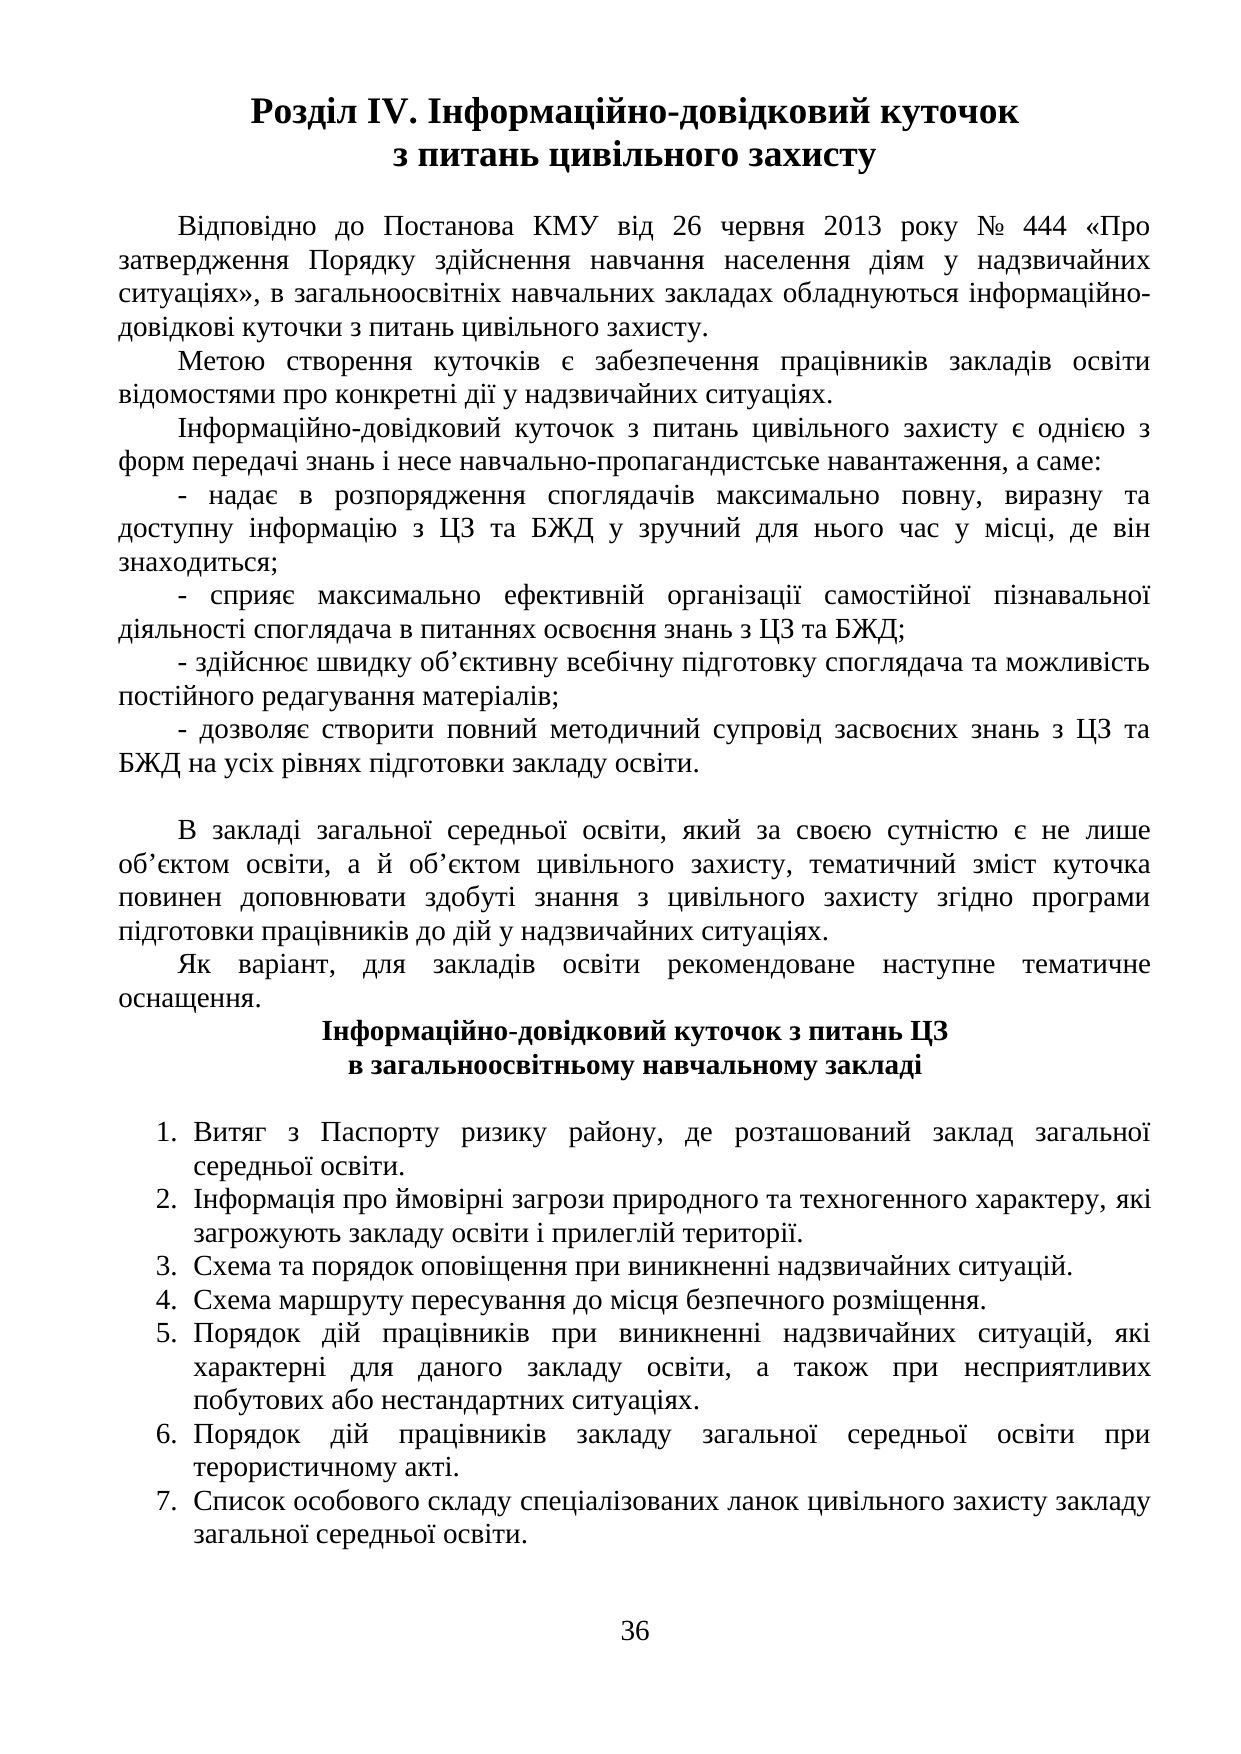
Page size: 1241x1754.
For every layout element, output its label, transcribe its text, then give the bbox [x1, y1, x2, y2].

text Відповідно до Постанова КМУ від 26 червня 2013 року № 444 «Про затвердження Порядку здійснення навчання населення діям у надзвичайних ситуаціях», в загальноосвітніх навчальних закладах обладнуються інформаційно-довідкові куточки з питань цивільного захисту. [118, 208, 1152, 343]
text - дозволяє створити повний методичний супровід засвоєних знань з ЦЗ та БЖД на усіх рівнях підготовки закладу освіти. [118, 712, 1152, 779]
list Витяг з Паспорту ризику району, де розташований заклад загальної середньої освіти. [156, 1114, 1152, 1181]
list Список особового складу спеціалізованих ланок цивільного захисту закладу загальної середньої освіти. [156, 1483, 1152, 1550]
list Порядок дій працівників закладу загальної середньої освіти при терористичному акті. [156, 1416, 1152, 1483]
text Інформаційно-довідковий куточок з питань ЦЗ [118, 1013, 1152, 1047]
text Метою створення куточків є забезпечення працівників закладів освіти відомостями про конкретні дії у надзвичайних ситуаціях. [118, 343, 1152, 410]
list Схема та порядок оповіщення при виникненні надзвичайних ситуацій. [156, 1248, 1152, 1282]
text Інформаційно-довідковий куточок з питань цивільного захисту є однією з форм передачі знань і несе навчально-пропагандистське навантаження, а саме: [118, 410, 1152, 477]
text - сприяє максимально ефективній організації самостійної пізнавальної діяльності споглядача в питаннях освоєння знань з ЦЗ та БЖД; [118, 577, 1152, 644]
text в загальноосвітньому навчальному закладі [118, 1047, 1152, 1081]
text - здійснює швидку об’єктивну всебічну підготовку споглядача та можливість постійного редагування матеріалів; [118, 644, 1152, 712]
text Як варіант, для закладів освіти рекомендоване наступне тематичне оснащення. [118, 946, 1152, 1013]
text - надає в розпорядження споглядачів максимально повну, виразну та доступну інформацію з ЦЗ та БЖД у зручний для нього час у місці, де він знаходиться; [118, 477, 1152, 577]
text з питань цивільного захисту [118, 132, 1152, 175]
list Порядок дій працівників при виникненні надзвичайних ситуацій, які характерні для даного закладу освіти, а також при несприятливих побутових або нестандартних ситуаціях. [156, 1315, 1152, 1416]
text В закладі загальної середньої освіти, який за своєю сутністю є не лише об’єктом освіти, а й об’єктом цивільного захисту, тематичний зміст куточка повинен доповнювати здобуті знання з цивільного захисту згідно програми підготовки працівників до дій у надзвичайних ситуаціях. [118, 812, 1152, 946]
list Інформація про ймовірні загрози природного та техногенного характеру, які загрожують закладу освіти і прилеглій території. [156, 1181, 1152, 1248]
list Схема маршруту пересування до місця безпечного розміщення. [156, 1282, 1152, 1315]
text Розділ ІV. Інформаційно-довідковий куточок [118, 89, 1152, 132]
